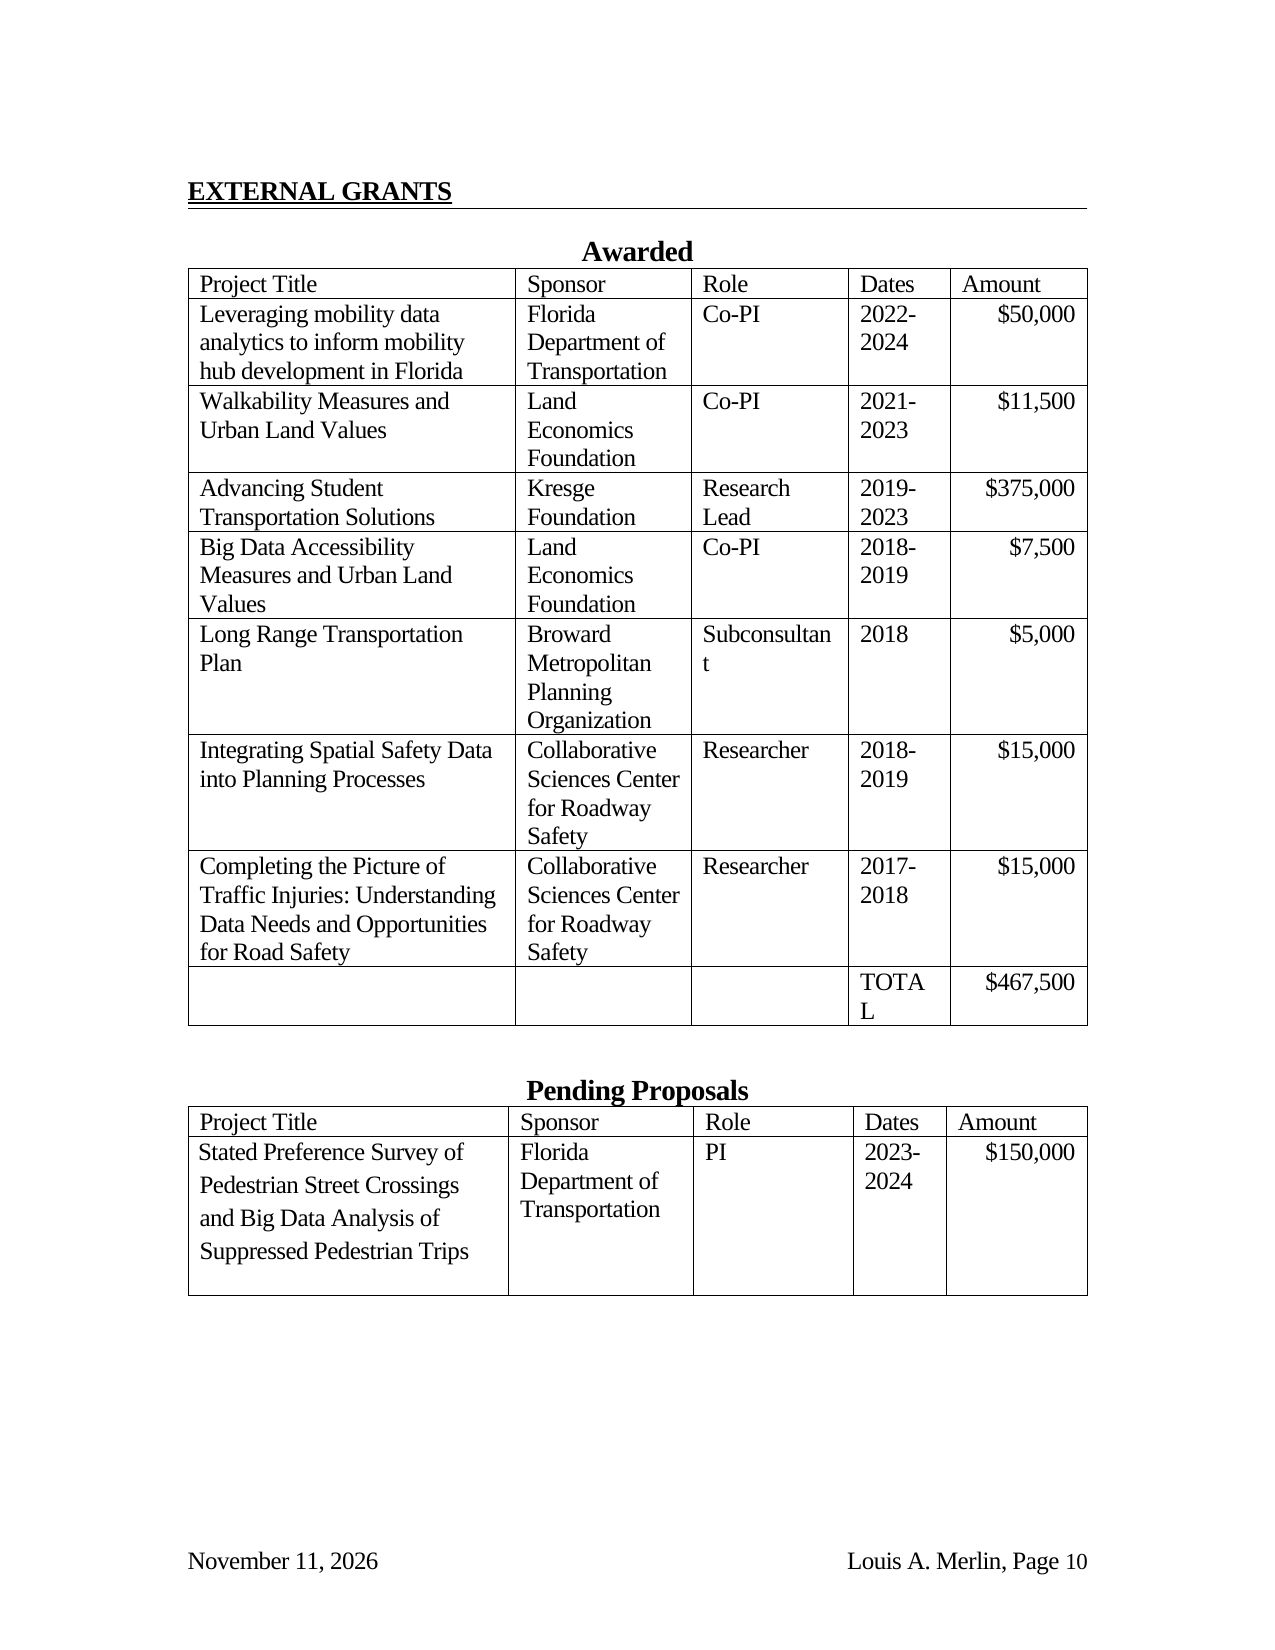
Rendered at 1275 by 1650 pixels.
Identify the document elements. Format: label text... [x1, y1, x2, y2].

table_cell 2021-2023 [849, 386, 950, 472]
table_cell Completing the Picture of Traffic Injuries: Understanding Data Needs and Opportunities for Road Safety [189, 851, 515, 966]
table_header Amount [947, 1107, 1087, 1136]
subtitle EXTERNAL GRANTS [187, 175, 1087, 209]
table_cell 2018 [849, 619, 950, 734]
table_cell TOTAL [849, 967, 950, 1025]
table_cell Long Range Transportation Plan [189, 619, 515, 734]
table_cell Subconsultant [692, 619, 848, 734]
table_cell 2018-2019 [849, 532, 950, 618]
table_cell Broward Metropolitan Planning Organization [516, 619, 691, 734]
table_cell 2023- 2024 [854, 1137, 946, 1295]
table_header Dates [854, 1107, 946, 1136]
table_cell Land Economics Foundation [516, 532, 691, 618]
table_header Project Title [189, 269, 515, 298]
table_cell $375,000 [951, 473, 1087, 531]
table_cell Researcher [692, 735, 848, 850]
table_cell $150,000 [947, 1137, 1087, 1295]
table_cell Leveraging mobility data analytics to inform mobility hub development in Florida [189, 299, 515, 385]
table_cell Land Economics Foundation [516, 386, 691, 472]
table_cell Co-PI [692, 532, 848, 618]
table_header Dates [849, 269, 950, 298]
table_cell Advancing Student Transportation Solutions [189, 473, 515, 531]
table_cell Kresge Foundation [516, 473, 691, 531]
table_cell [516, 967, 691, 1025]
table_header Sponsor [509, 1107, 693, 1136]
table_header Role [692, 269, 848, 298]
table_cell Collaborative Sciences Center for Roadway Safety [516, 735, 691, 850]
table_cell $15,000 [951, 735, 1087, 850]
subtitle Awarded [187, 234, 1087, 268]
table_cell [189, 967, 515, 1025]
table_cell $15,000 [951, 851, 1087, 966]
table_cell 2022-2024 [849, 299, 950, 385]
table_cell $5,000 [951, 619, 1087, 734]
table_header Amount [951, 269, 1087, 298]
table_cell 2019-2023 [849, 473, 950, 531]
table_header Role [694, 1107, 853, 1136]
table_cell [692, 967, 848, 1025]
table_header Project Title [189, 1107, 508, 1136]
table_cell 2018-2019 [849, 735, 950, 850]
table_cell Florida Department of Transportation [509, 1137, 693, 1295]
table_cell 2017-2018 [849, 851, 950, 966]
table_cell Collaborative Sciences Center for Roadway Safety [516, 851, 691, 966]
table_cell $467,500 [951, 967, 1087, 1025]
table_cell PI [694, 1137, 853, 1295]
table_cell $7,500 [951, 532, 1087, 618]
table_cell Co-PI [692, 386, 848, 472]
table_cell Integrating Spatial Safety Data into Planning Processes [189, 735, 515, 850]
table_cell Researcher [692, 851, 848, 966]
table_cell $11,500 [951, 386, 1087, 472]
table_cell Florida Department of Transportation [516, 299, 691, 385]
subtitle Pending Proposals [187, 1073, 1087, 1106]
table_cell Walkability Measures and Urban Land Values [189, 386, 515, 472]
table_cell Big Data Accessibility Measures and Urban Land Values [189, 532, 515, 618]
table_cell Stated Preference Survey of Pedestrian Street Crossings and Big Data Analysis of Suppressed Pedestrian Trips [189, 1137, 508, 1295]
table_header Sponsor [516, 269, 691, 298]
table_cell Co-PI [692, 299, 848, 385]
table_cell Research Lead [692, 473, 848, 531]
table_cell $50,000 [951, 299, 1087, 385]
